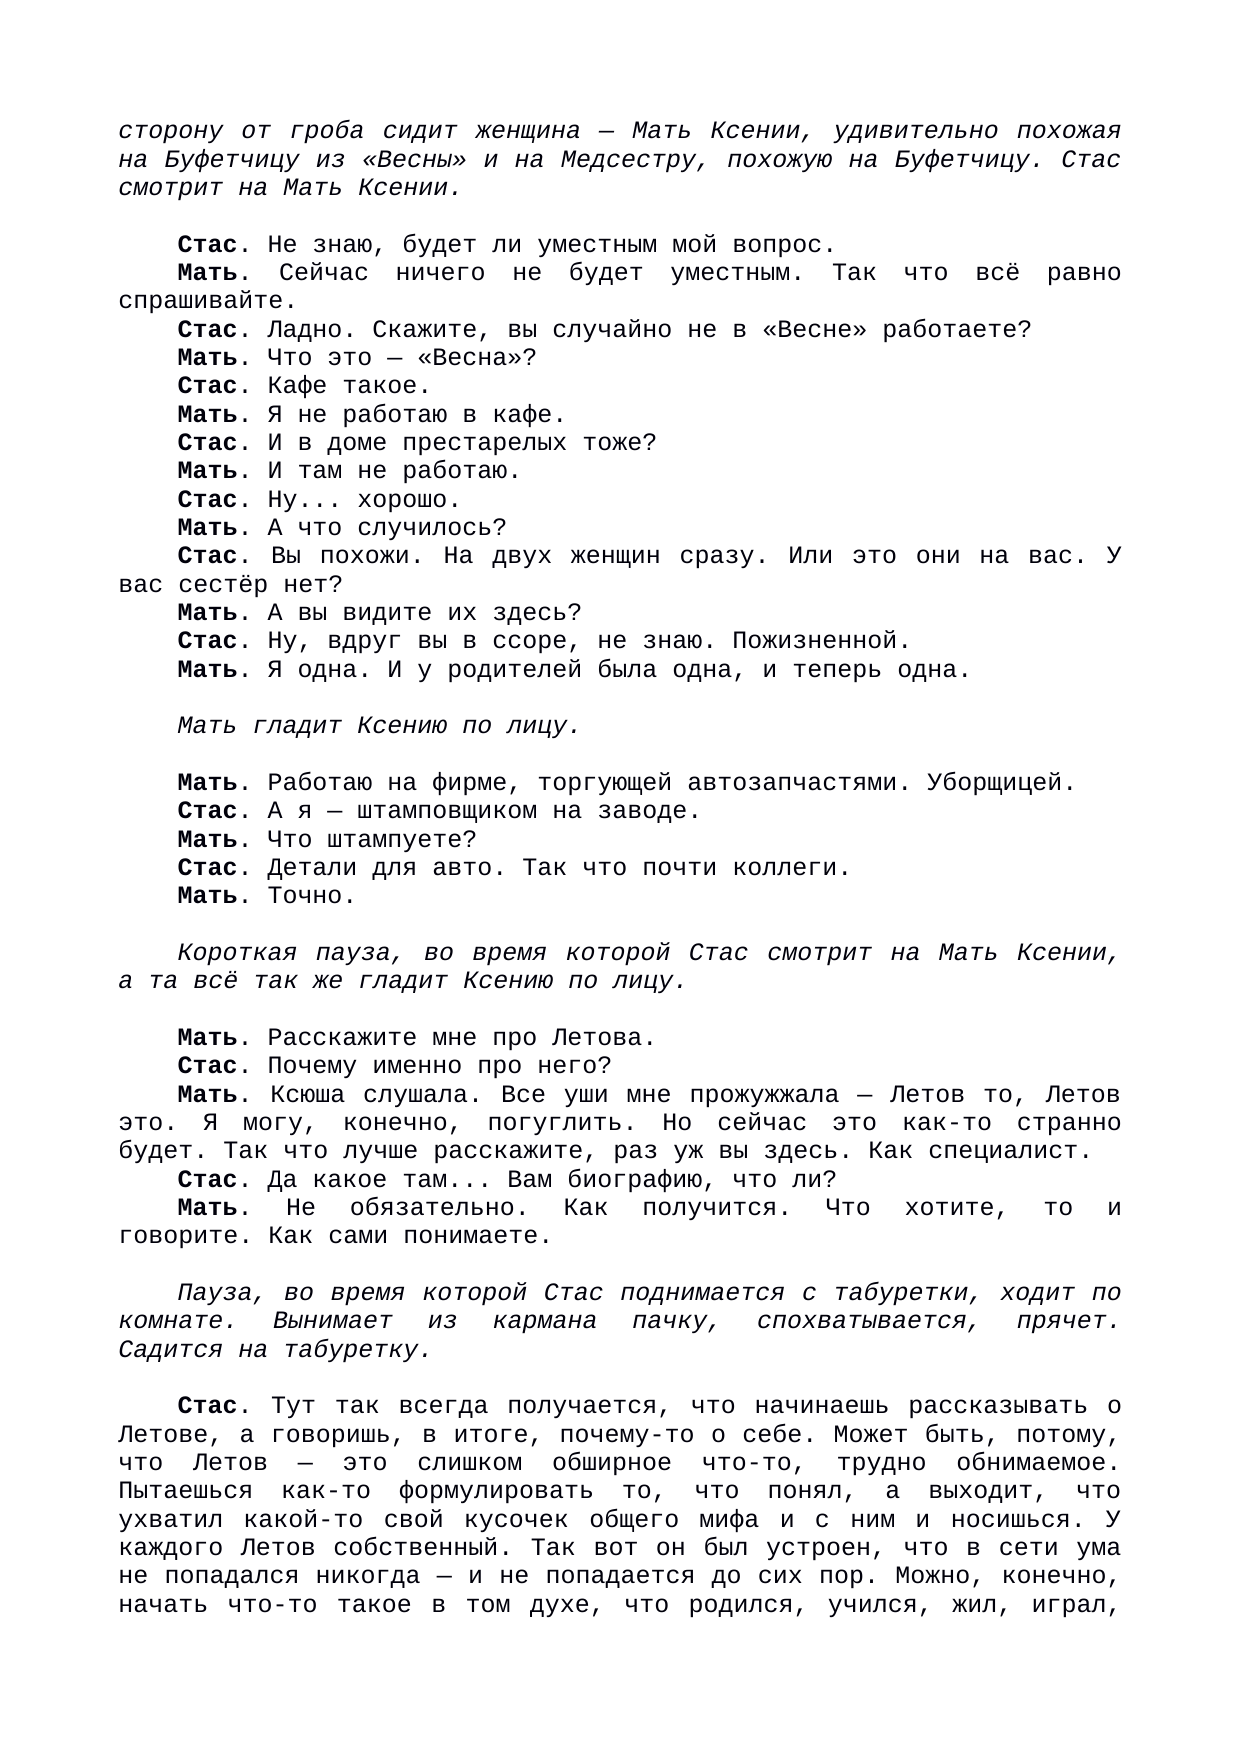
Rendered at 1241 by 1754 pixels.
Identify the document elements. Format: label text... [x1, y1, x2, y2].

text Короткая пауза, во время которой Стас смотрит на Мать Ксении, а та всё так же гладит Ксению по лицу. [118, 940, 1122, 996]
text Мать. А что случилось? [118, 515, 1122, 543]
text Стас. Ладно. Скажите, вы случайно не в «Весне» работаете? [118, 316, 1122, 345]
text Мать. И там не работаю. [118, 458, 1122, 486]
text Стас. Вы похожи. На двух женщин сразу. Или это они на вас. У вас сестёр нет? [118, 543, 1122, 600]
text Мать. Точно. [118, 883, 1122, 911]
text Стас. Ну, вдруг вы в ссоре, не знаю. Пожизненной. [118, 628, 1122, 656]
text Мать. Работаю на фирме, торгующей автозапчастями. Уборщицей. [118, 770, 1122, 798]
text Мать. Что штампуете? [118, 826, 1122, 855]
text Пауза, во время которой Стас поднимается с табуретки, ходит по комнате. Вынимает из кармана пачку, спохватывается, прячет. Садится на табуретку. [118, 1280, 1122, 1365]
text Стас. А я — штамповщиком на заводе. [118, 798, 1122, 826]
text Стас. Детали для авто. Так что почти коллеги. [118, 855, 1122, 883]
text Мать. Сейчас ничего не будет уместным. Так что всё равно спрашивайте. [118, 260, 1122, 316]
text Стас. Почему именно про него? [118, 1053, 1122, 1081]
text Мать. Я одна. И у родителей была одна, и теперь одна. [118, 656, 1122, 685]
text Мать. Я не работаю в кафе. [118, 401, 1122, 430]
text Стас. Да какое там... Вам биографию, что ли? [118, 1166, 1122, 1195]
text Стас. Не знаю, будет ли уместным мой вопрос. [118, 231, 1122, 260]
text Стас. Ну... хорошо. [118, 486, 1122, 515]
text Стас. Кафе такое. [118, 373, 1122, 401]
text Мать. Ксюша слушала. Все уши мне прожужжала — Летов то, Летов это. Я могу, конечно, погуглить. Но сейчас это как-то странно будет. Так что лучше расскажите, раз уж вы здесь. Как специалист. [118, 1081, 1122, 1166]
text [118, 118, 1122, 203]
text Мать гладит Ксению по лицу. [118, 713, 1122, 741]
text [118, 1393, 1122, 1620]
text Мать. Не обязательно. Как получится. Что хотите, то и говорите. Как сами понимаете. [118, 1195, 1122, 1251]
text Мать. Расскажите мне про Летова. [118, 1025, 1122, 1053]
text Мать. Что это — «Весна»? [118, 345, 1122, 373]
text Стас. И в доме престарелых тоже? [118, 430, 1122, 458]
text Мать. А вы видите их здесь? [118, 600, 1122, 628]
